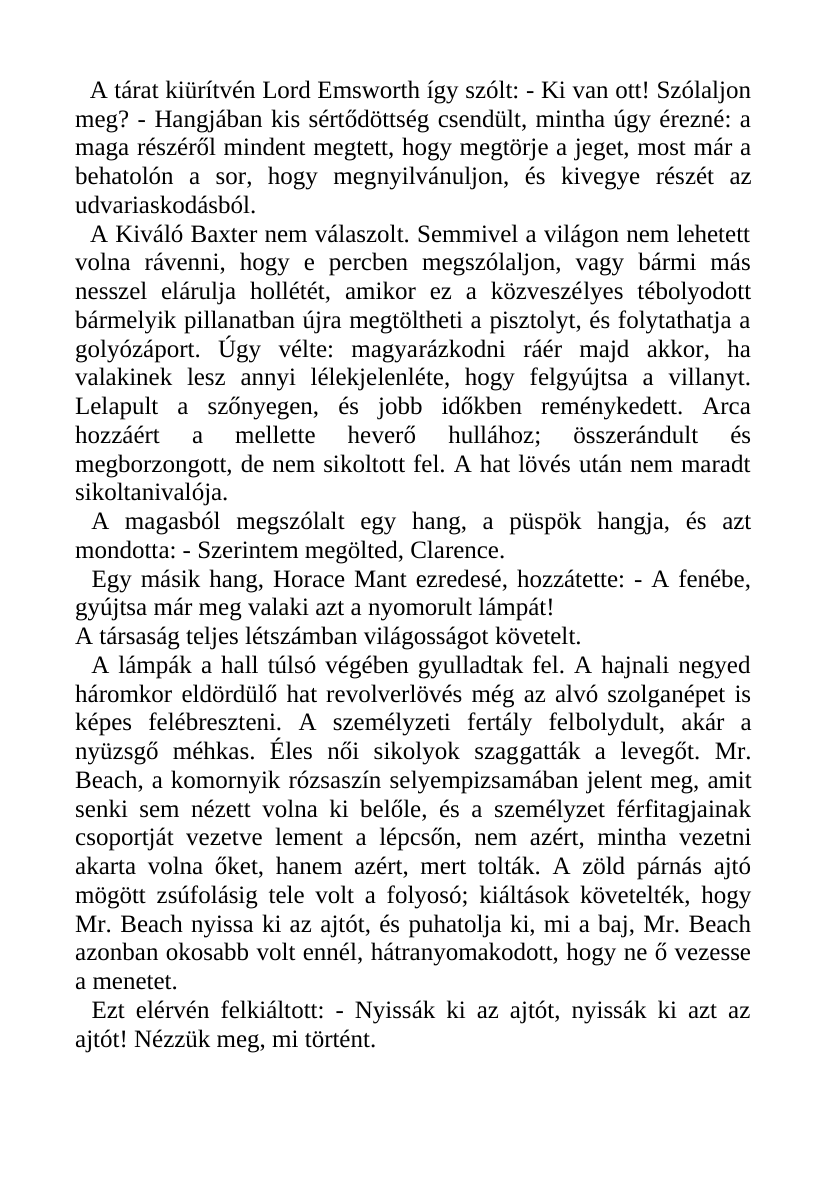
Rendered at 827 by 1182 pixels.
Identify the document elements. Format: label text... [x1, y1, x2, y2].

text A Kiváló Baxter nem válaszolt. Semmivel a világon nem lehetett volna rávenni, hogy e percben megszólaljon, vagy bármi más nesszel elárulja hollétét, amikor ez a közveszélyes tébolyodott bármelyik pillanatban újra megtöltheti a pisztolyt, és folytathatja a golyózáport. Úgy vélte: magyarázkodni ráér majd akkor, ha valakinek lesz annyi lélekjelenléte, hogy felgyújtsa a villanyt. Lelapult a szőnyegen, és jobb időkben reménykedett. Arca hozzáért a mellette heverő hullához; összerándult és megborzongott, de nem sikoltott fel. A hat lövés után nem maradt sikoltanivalója. [75, 219, 751, 506]
text Egy másik hang, Horace Mant ezredesé, hozzátette: - A fenébe, gyújtsa már meg valaki azt a nyomorult lámpát! [75, 564, 752, 621]
text A tárat kiürítvén Lord Emsworth így szólt: - Ki van ott! Szólaljon meg? - Hangjában kis sértődöttség csendült, mintha úgy érezné: a maga részéről mindent megtett, hogy megtörje a jeget, most már a behatolón a sor, hogy megnyilvánuljon, és kivegye részét az udvariaskodásból. [75, 75, 752, 219]
text Ezt elérvén felkiáltott: - Nyissák ki az ajtót, nyissák ki azt az ajtót! Nézzük meg, mi történt. [75, 995, 752, 1052]
text A lámpák a hall túlsó végében gyulladtak fel. A hajnali negyed háromkor eldördülő hat revolverlövés még az alvó szolganépet is képes felébreszteni. A személyzeti fertály felbolydult, akár a nyüzsgő méhkas. Éles női sikolyok szaggatták a levegőt. Mr. Beach, a komornyik rózsaszín selyempizsamában jelent meg, amit senki sem nézett volna ki belőle, és a személyzet férfitagjainak csoportját vezetve lement a lépcsőn, nem azért, mintha vezetni akarta volna őket, hanem azért, mert tolták. A zöld párnás ajtó mögött zsúfolásig tele volt a folyosó; kiáltások követelték, hogy Mr. Beach nyissa ki az ajtót, és puhatolja ki, mi a baj, Mr. Beach azonban okosabb volt ennél, hátranyomakodott, hogy ne ő vezesse a menetet. [75, 650, 752, 995]
text A magasból megszólalt egy hang, a püspök hangja, és azt mondotta: - Szerintem megölted, Clarence. [75, 506, 752, 564]
text A társaság teljes létszámban világosságot követelt. [75, 621, 752, 650]
